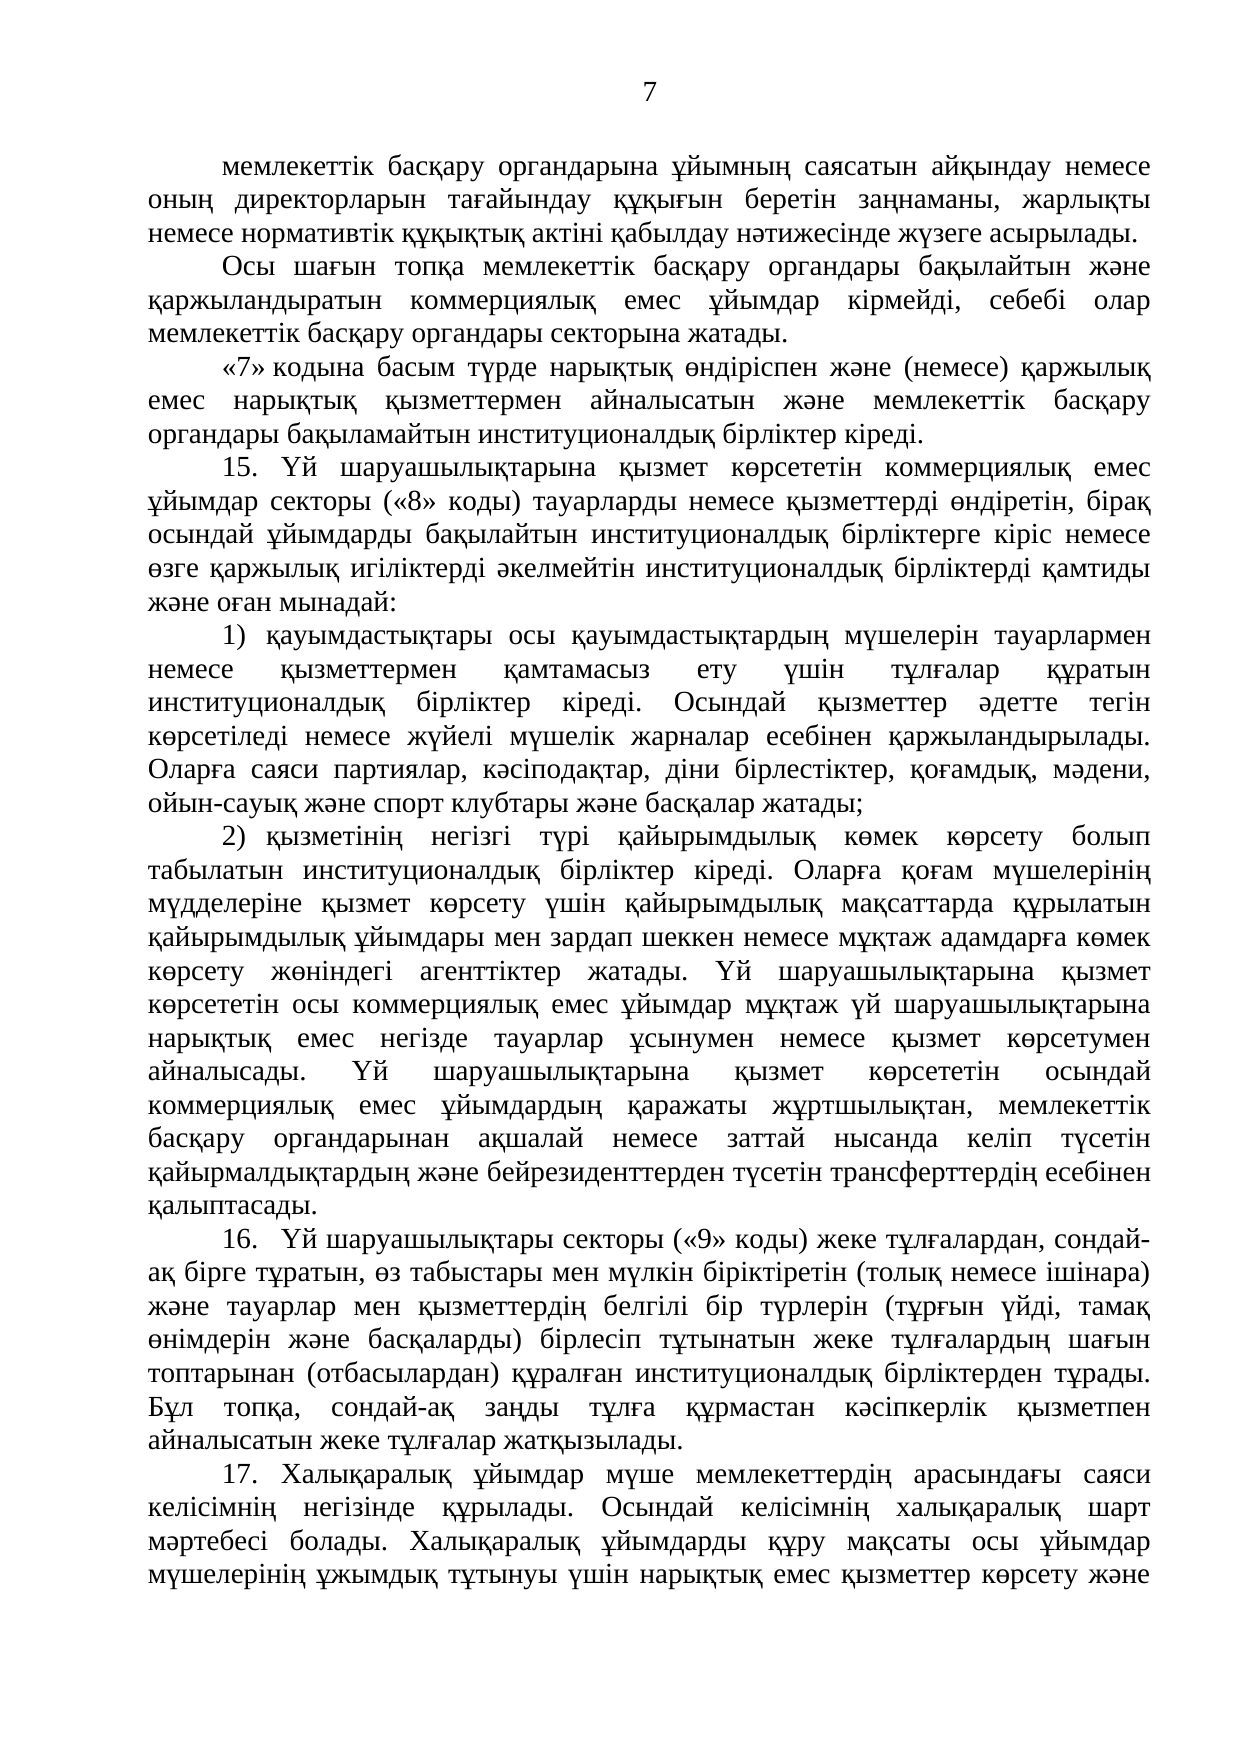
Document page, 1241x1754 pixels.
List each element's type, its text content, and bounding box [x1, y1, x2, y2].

list қауымдастықтары осы қауымдастықтардың мүшелерін тауарлармен немесе қызметтермен қамтамасыз ету үшін тұлғалар құратын институционалдық бірліктер кіреді. Осындай қызметтер әдетте тегін көрсетіледі немесе жүйелі мүшелік жарналар есебінен қаржыландырылады. Оларға саяси партиялар, кәсіподақтар, діни бірлестіктер, қоғамдық, мәдени, ойын-сауық және спорт клубтары және басқалар жатады; [148, 617, 1152, 818]
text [148, 1456, 1152, 1590]
text 16. Үй шаруашылықтары секторы («9» коды) жеке тұлғалардан, сондай-ақ бірге тұратын, өз табыстары мен мүлкiн бiрiктiретiн (толық немесе iшiнара) және тауарлар мен қызметтердің белгiлi бір түрлерін (тұрғын үйді, тамақ өнiмдерiн және басқаларды) бiрлесiп тұтынатын жеке тұлғалардың шағын топтарынан (отбасылардан) құралған институционалдық бiрлiктерден тұрады. Бұл топқа, сондай-ақ заңды тұлға құрмастан кәсiпкерлiк қызметпен айналысатын жеке тұлғалар жатқызылады. [148, 1221, 1152, 1456]
list қызметінің негізгі түрі қайырымдылық көмек көрсету болып табылатын институционалдық бірліктер кіреді. Оларға қоғам мүшелерінің мүдделеріне қызмет көрсету үшін қайырымдылық мақсаттарда құрылатын қайырымдылық ұйымдары мен зардап шеккен немесе мұқтаж адамдарға көмек көрсету жөніндегі агенттіктер жатады. Үй шаруашылықтарына қызмет көрсететін осы коммерциялық емес ұйымдар мұқтаж үй шаруашылықтарына нарықтық емес негізде тауарлар ұсынумен немесе қызмет көрсетумен айналысады. Үй шаруашылықтарына қызмет көрсететін осындай коммерциялық емес ұйымдардың қаражаты жұртшылықтан, мемлекеттік басқару органдарынан ақшалай немесе заттай нысанда келіп түсетін қайырмалдықтардың және бейрезиденттерден түсетін трансферттердің есебінен қалыптасады. [148, 818, 1152, 1221]
text мемлекеттік басқару органдарына ұйымның саясатын айқындау немесе оның директорларын тағайындау құқығын беретін заңнаманы, жарлықты немесе нормативтік құқықтық актіні қабылдау нәтижесінде жүзеге асырылады. [148, 148, 1152, 248]
text Осы шағын топқа мемлекеттік басқару органдары бақылайтын және қаржыландыратын коммерциялық емес ұйымдар кірмейді, себебі олар мемлекеттік басқару органдары секторына жатады. [148, 248, 1152, 349]
text «7» кодына басым түрде нарықтық өндіріспен және (немесе) қаржылық емес нарықтық қызметтермен айналысатын және мемлекеттік басқару органдары бақыламайтын институционалдық бірліктер кіреді. [148, 349, 1152, 449]
text 15. Үй шаруашылықтарына қызмет көрсететін коммерциялық емес ұйымдар секторы («8» коды) тауарларды немесе қызметтерді өндіретін, бірақ осындай ұйымдарды бақылайтын институционалдық бірліктерге кіріс немесе өзге қаржылық игіліктерді әкелмейтін институционалдық бірліктерді қамтиды және оған мынадай: [148, 449, 1152, 617]
